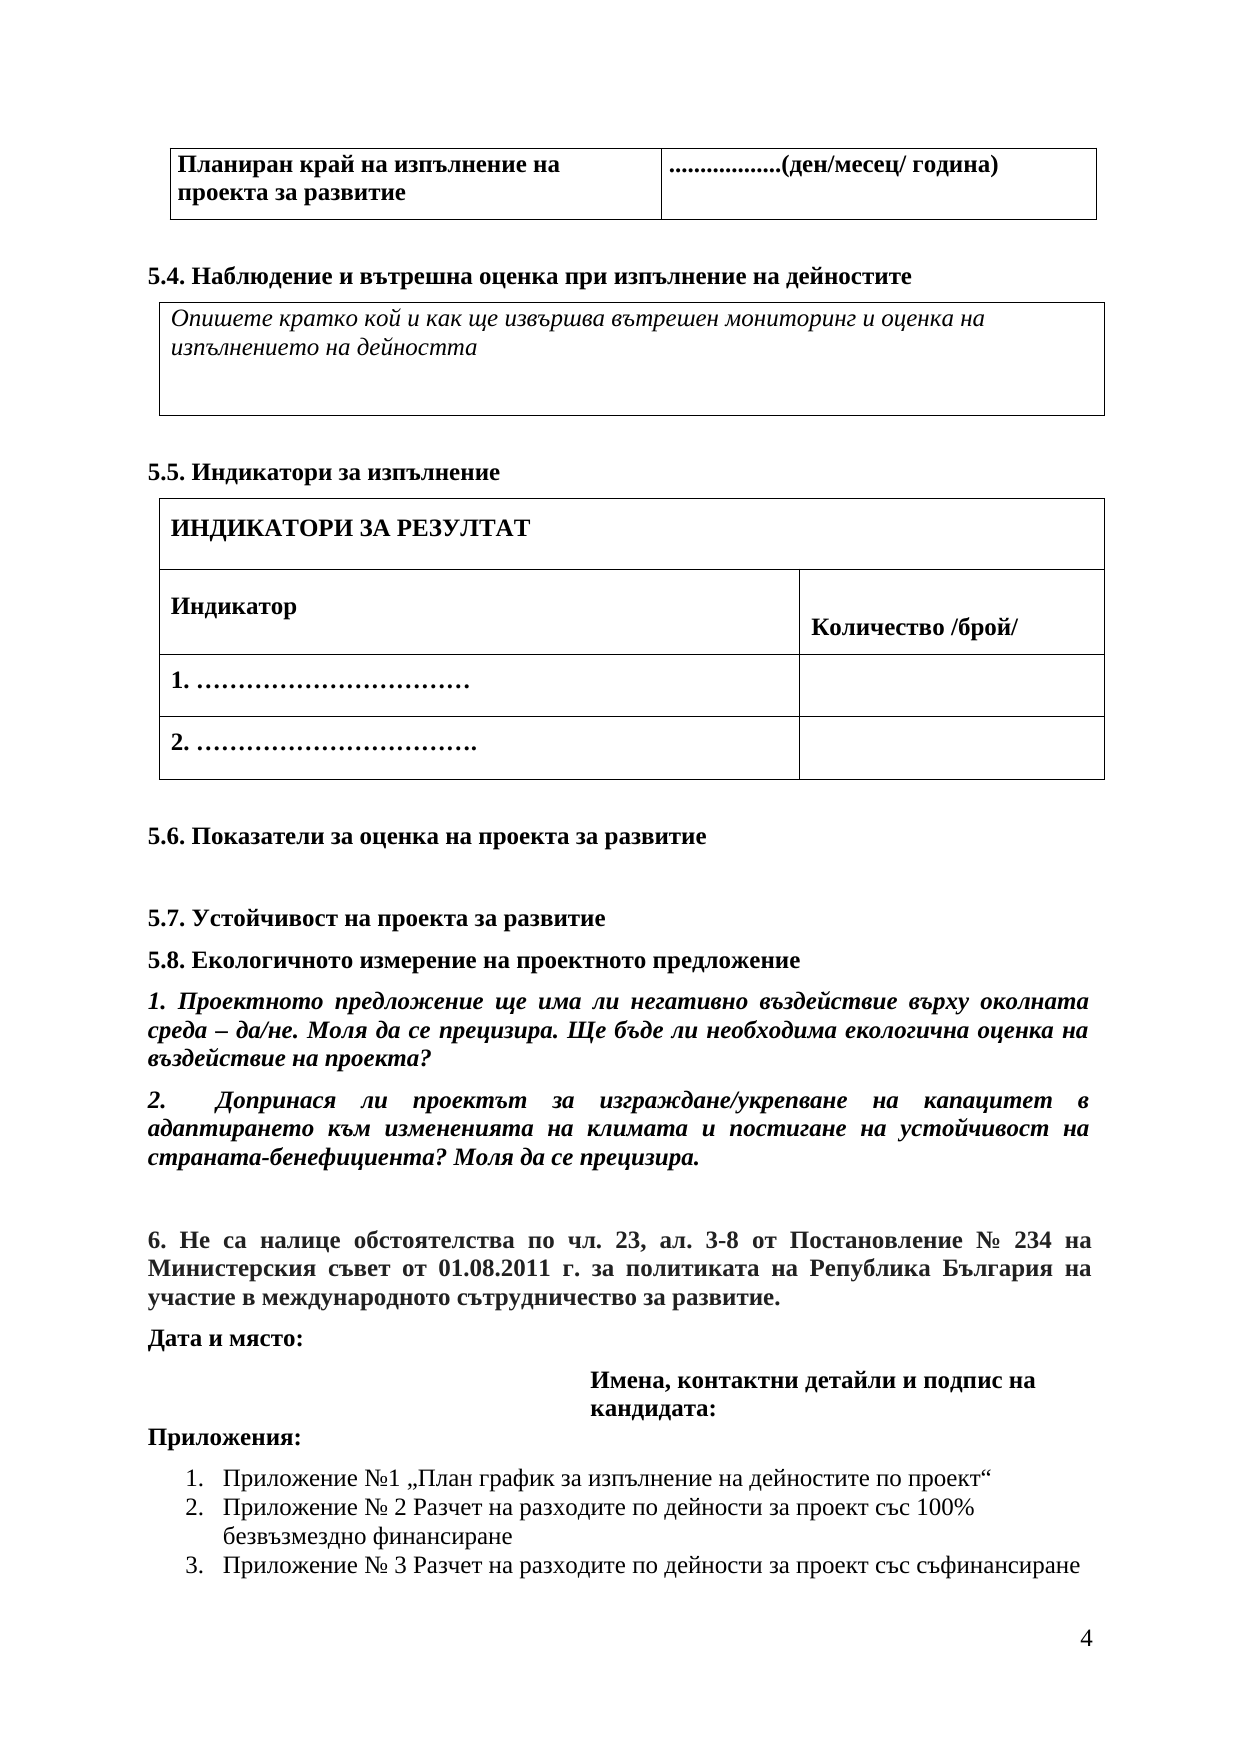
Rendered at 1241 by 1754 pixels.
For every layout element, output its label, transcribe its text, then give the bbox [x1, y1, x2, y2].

table_cell [800, 655, 1104, 716]
text 5.7. Устойчивост на проекта за развитие [148, 903, 1093, 932]
table_cell 2. ……………………………. [160, 717, 799, 779]
text 5.6. Показатели за оценка на проекта за развитие [148, 821, 1093, 850]
table_cell [800, 717, 1104, 779]
text Имена, контактни детайли и подпис на [590, 1365, 1093, 1393]
text 5.4. Наблюдение и вътрешна оценка при изпълнение на дейностите [148, 261, 1093, 290]
text 1. Проектното предложение ще има ли негативно въздействие върху околната среда – да/не. Моля да се прецизира. Ще бъде ли необходима екологична оценка на въздействие на проекта? [148, 986, 1093, 1072]
table_header Опишете кратко кой и как ще извършва вътрешен мониторинг и оценка на изпълнението на дейността [160, 303, 1104, 414]
table_header ИНДИКАТОРИ ЗА РЕЗУЛТАТ [160, 499, 1104, 568]
text кандидата: [148, 1393, 1093, 1422]
text Дата и място: [148, 1323, 1093, 1352]
table_cell 1. …………………………… [160, 655, 799, 716]
text 5.8. Eкологичното измерение на проектното предложение [148, 945, 1093, 973]
text Приложения: [148, 1422, 1093, 1451]
table_cell Количество /брой/ [800, 570, 1104, 654]
list Приложение №1 „План график за изпълнение на дейностите по проект“ [185, 1463, 1093, 1492]
table_cell Индикатор [160, 570, 799, 654]
list Приложение № 2 Разчет на разходите по дейности за проект със 100% безвъзмездно финансиране [185, 1492, 1093, 1550]
text 5.5. Индикатори за изпълнение [148, 457, 1093, 486]
table_cell Планиран край на изпълнение на проекта за развитие [171, 149, 661, 219]
text 2. Допринася ли проектът за изграждане/укрепване на капацитет в адаптирането към измененията на климата и постигане на устойчивост на страната-бенефициента? Моля да се прецизира. [148, 1085, 1093, 1171]
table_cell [662, 149, 1096, 219]
list Приложение № 3 Разчет на разходите по дейности за проект със съфинансиране [185, 1550, 1093, 1578]
text 6. Не са налице обстоятелства по чл. 23, ал. 3-8 от Постановление № 234 на Министерския съвет от 01.08.2011 г. за политиката на Република България на участие в международното сътрудничество за развитие. [148, 1225, 1093, 1311]
